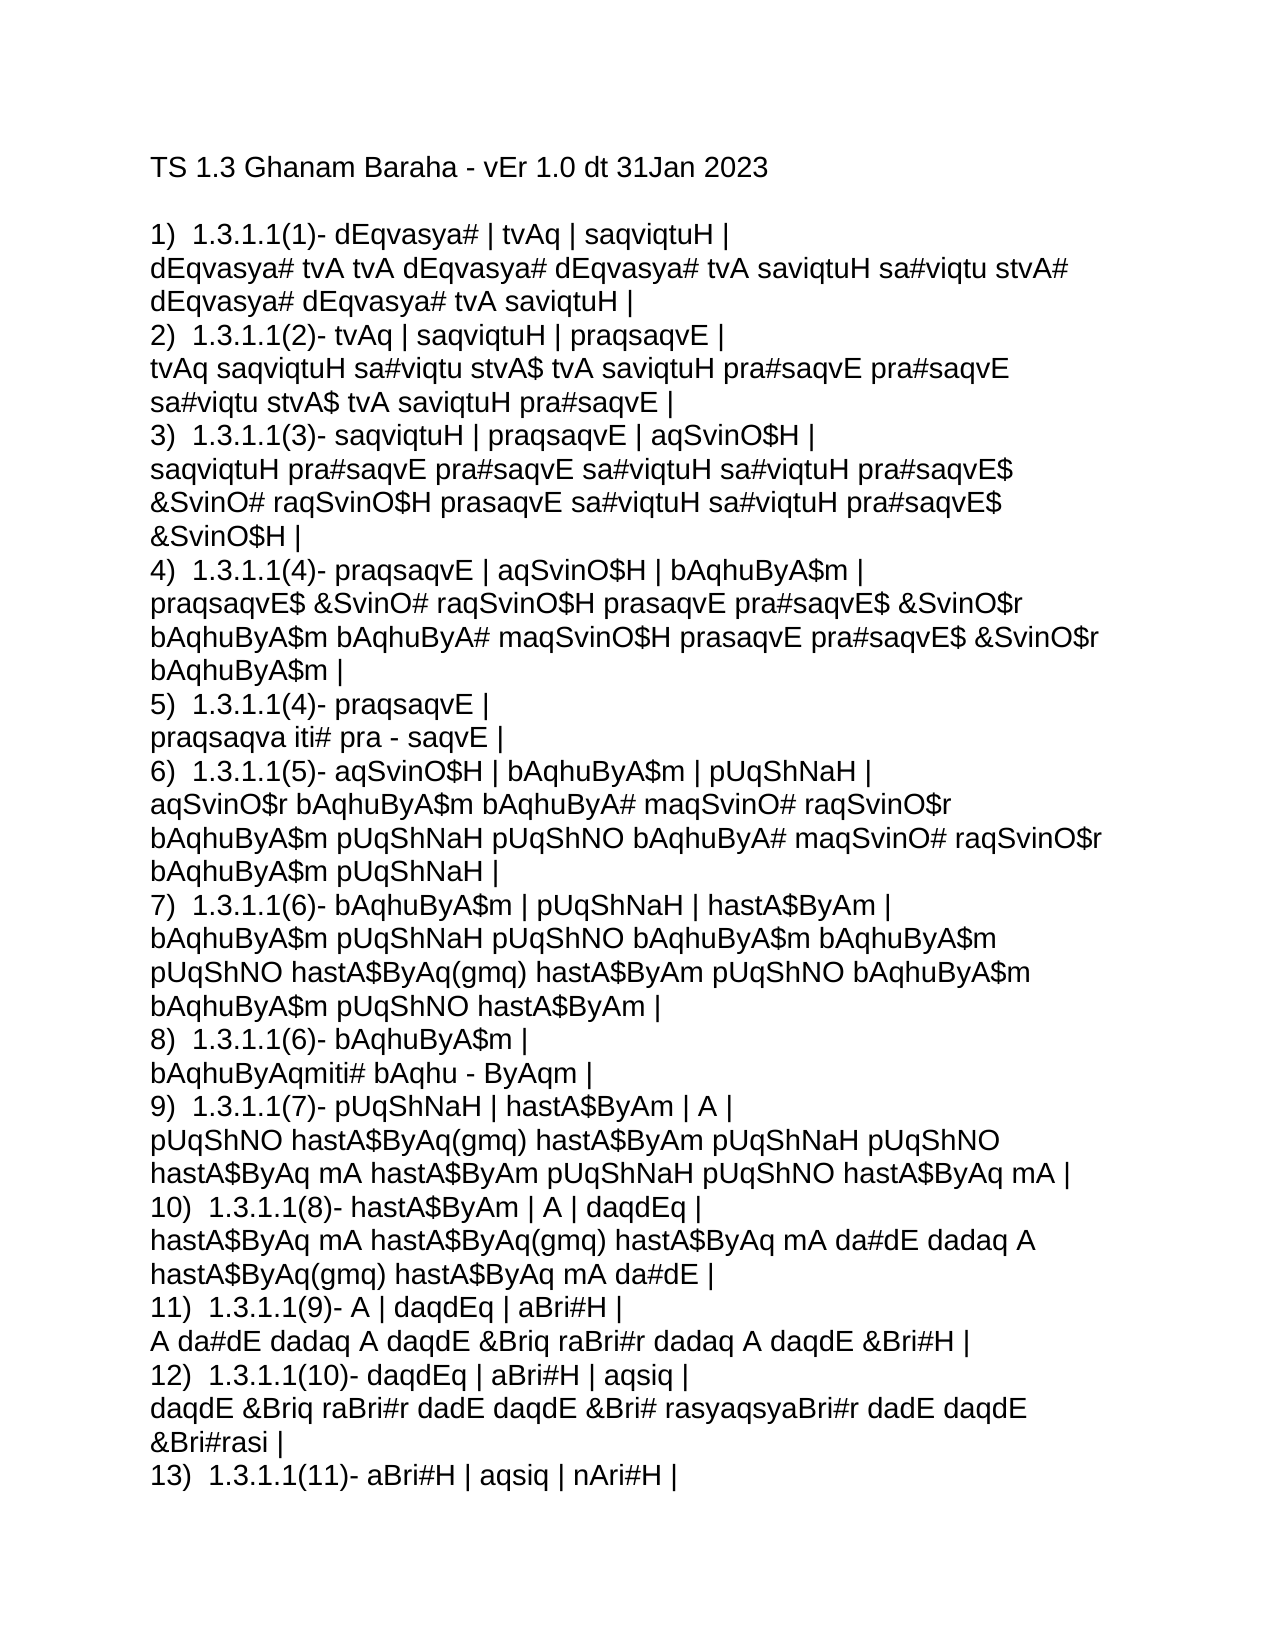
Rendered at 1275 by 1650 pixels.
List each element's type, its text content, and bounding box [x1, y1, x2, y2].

text aqSvinO$r bAqhuByA$m bAqhuByA# maqSvinO# raqSvinO$r bAqhuByA$m pUqShNaH pUqShNO bAqhuByA# maqSvinO# raqSvinO$r bAqhuByA$m pUqShNaH | [150, 787, 1125, 888]
text 7) 1.3.1.1(6)- bAqhuByA$m | pUqShNaH | hastA$ByAm | [150, 888, 1125, 921]
text 2) 1.3.1.1(2)- tvAq | saqviqtuH | praqsaqvE | [150, 318, 1125, 351]
text 10) 1.3.1.1(8)- hastA$ByAm | A | daqdEq | [150, 1190, 1125, 1223]
text 12) 1.3.1.1(10)- daqdEq | aBri#H | aqsiq | [150, 1357, 1125, 1391]
text 5) 1.3.1.1(4)- praqsaqvE | [150, 687, 1125, 720]
text bAqhuByA$m pUqShNaH pUqShNO bAqhuByA$m bAqhuByA$m pUqShNO hastA$ByAq(gmq) hastA$ByAm pUqShNO bAqhuByA$m bAqhuByA$m pUqShNO hastA$ByAm | [150, 921, 1125, 1022]
text daqdE &Briq raBri#r dadE daqdE &Bri# rasyaqsyaBri#r dadE daqdE &Bri#rasi | [150, 1391, 1125, 1458]
text 3) 1.3.1.1(3)- saqviqtuH | praqsaqvE | aqSvinO$H | [150, 418, 1125, 452]
text 8) 1.3.1.1(6)- bAqhuByA$m | [150, 1022, 1125, 1056]
text A da#dE dadaq A daqdE &Briq raBri#r dadaq A daqdE &Bri#H | [150, 1324, 1125, 1357]
text praqsaqva iti# pra - saqvE | [150, 720, 1125, 754]
text TS 1.3 Ghanam Baraha - vEr 1.0 dt 31Jan 2023 [150, 150, 1125, 183]
text pUqShNO hastA$ByAq(gmq) hastA$ByAm pUqShNaH pUqShNO hastA$ByAq mA hastA$ByAm pUqShNaH pUqShNO hastA$ByAq mA | [150, 1123, 1125, 1190]
text 6) 1.3.1.1(5)- aqSvinO$H | bAqhuByA$m | pUqShNaH | [150, 754, 1125, 787]
text dEqvasya# tvA tvA dEqvasya# dEqvasya# tvA saviqtuH sa#viqtu stvA# dEqvasya# dEqvasya# tvA saviqtuH | [150, 251, 1125, 318]
text 13) 1.3.1.1(11)- aBri#H | aqsiq | nAri#H | [150, 1458, 1125, 1492]
text saqviqtuH pra#saqvE pra#saqvE sa#viqtuH sa#viqtuH pra#saqvE$ &SvinO# raqSvinO$H prasaqvE sa#viqtuH sa#viqtuH pra#saqvE$ &SvinO$H | [150, 452, 1125, 552]
text tvAq saqviqtuH sa#viqtu stvA$ tvA saviqtuH pra#saqvE pra#saqvE sa#viqtu stvA$ tvA saviqtuH pra#saqvE | [150, 351, 1125, 418]
text 9) 1.3.1.1(7)- pUqShNaH | hastA$ByAm | A | [150, 1089, 1125, 1123]
text bAqhuByAqmiti# bAqhu - ByAqm | [150, 1056, 1125, 1089]
text 11) 1.3.1.1(9)- A | daqdEq | aBri#H | [150, 1290, 1125, 1324]
text praqsaqvE$ &SvinO# raqSvinO$H prasaqvE pra#saqvE$ &SvinO$r bAqhuByA$m bAqhuByA# maqSvinO$H prasaqvE pra#saqvE$ &SvinO$r bAqhuByA$m | [150, 586, 1125, 687]
text 1) 1.3.1.1(1)- dEqvasya# | tvAq | saqviqtuH | [150, 217, 1125, 251]
text 4) 1.3.1.1(4)- praqsaqvE | aqSvinO$H | bAqhuByA$m | [150, 552, 1125, 586]
text hastA$ByAq mA hastA$ByAq(gmq) hastA$ByAq mA da#dE dadaq A hastA$ByAq(gmq) hastA$ByAq mA da#dE | [150, 1223, 1125, 1290]
